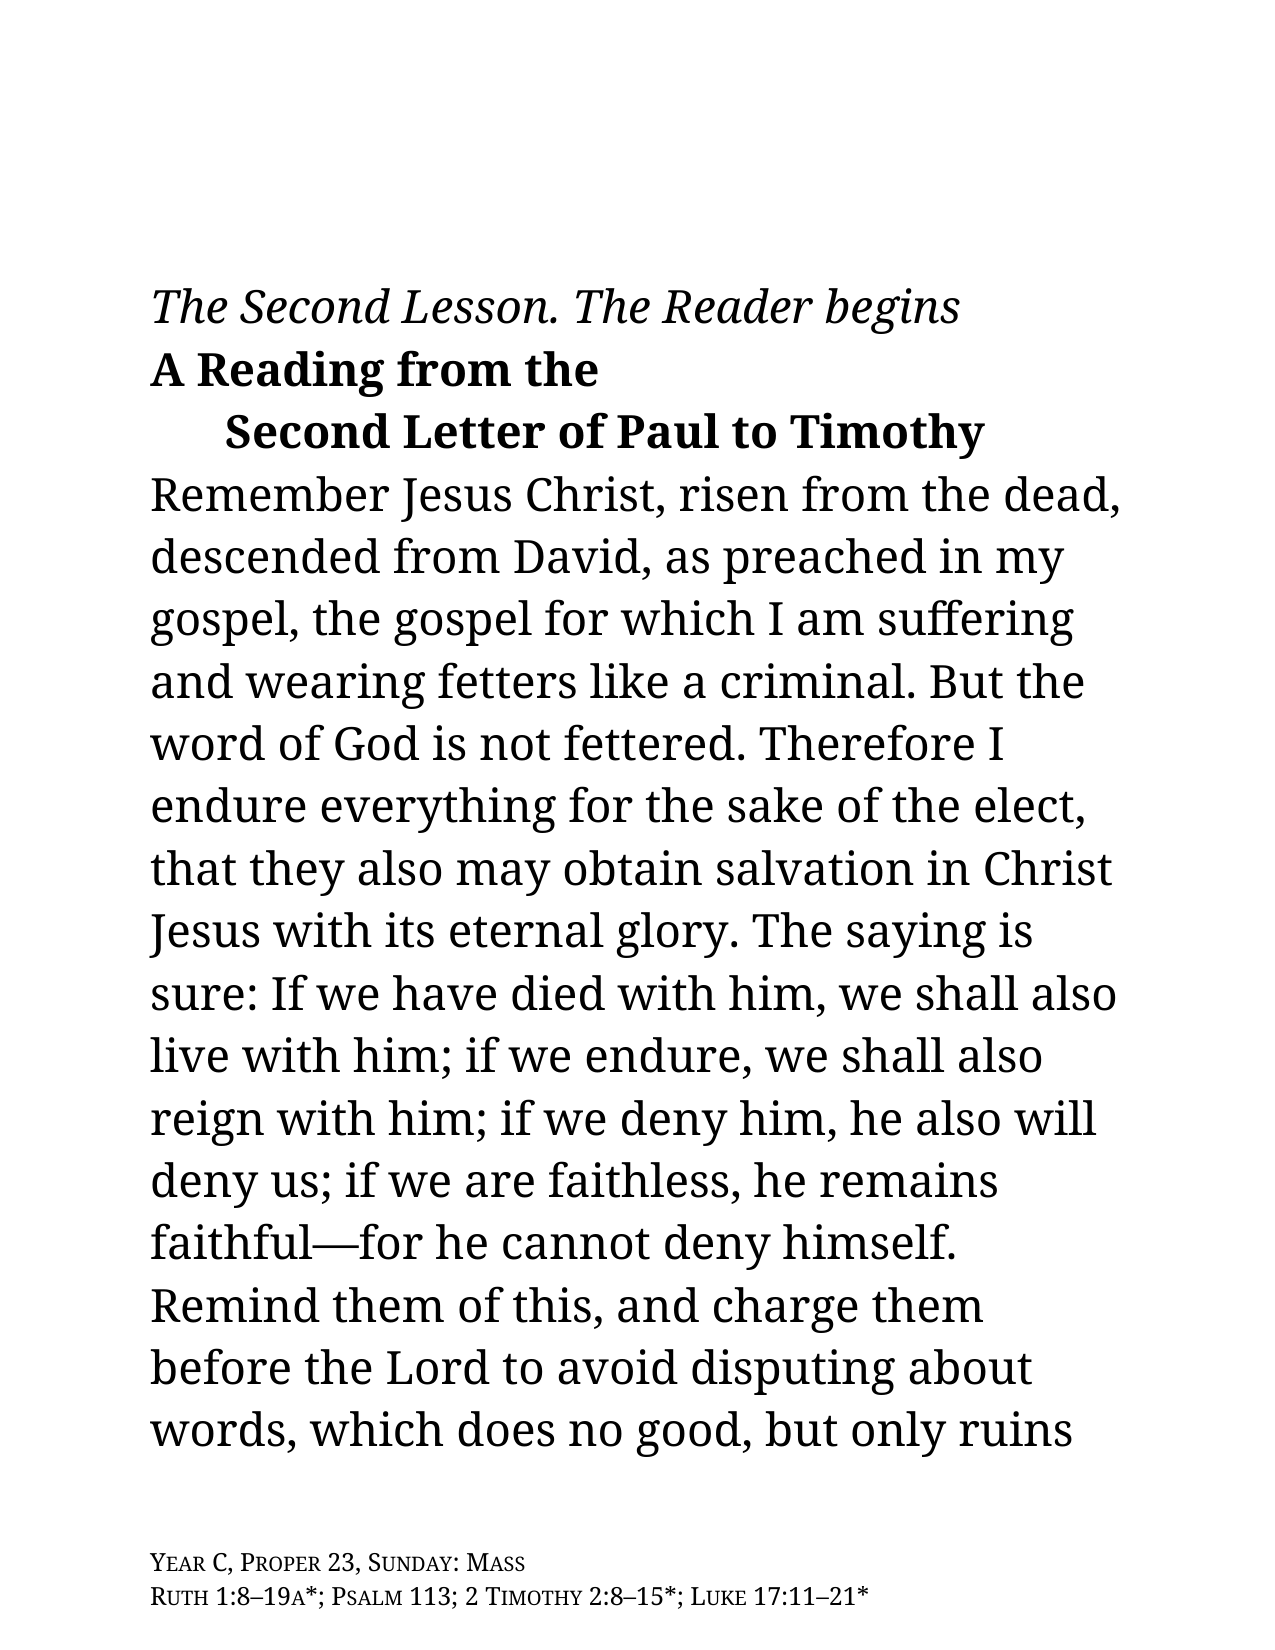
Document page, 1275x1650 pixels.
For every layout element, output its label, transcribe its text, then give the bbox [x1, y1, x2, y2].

text A from the [150, 337, 1125, 399]
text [150, 462, 1125, 1460]
text The Second Lesson. The Reader begins [150, 275, 1125, 337]
text Second Letter of Paul to Timothy [150, 399, 1125, 462]
